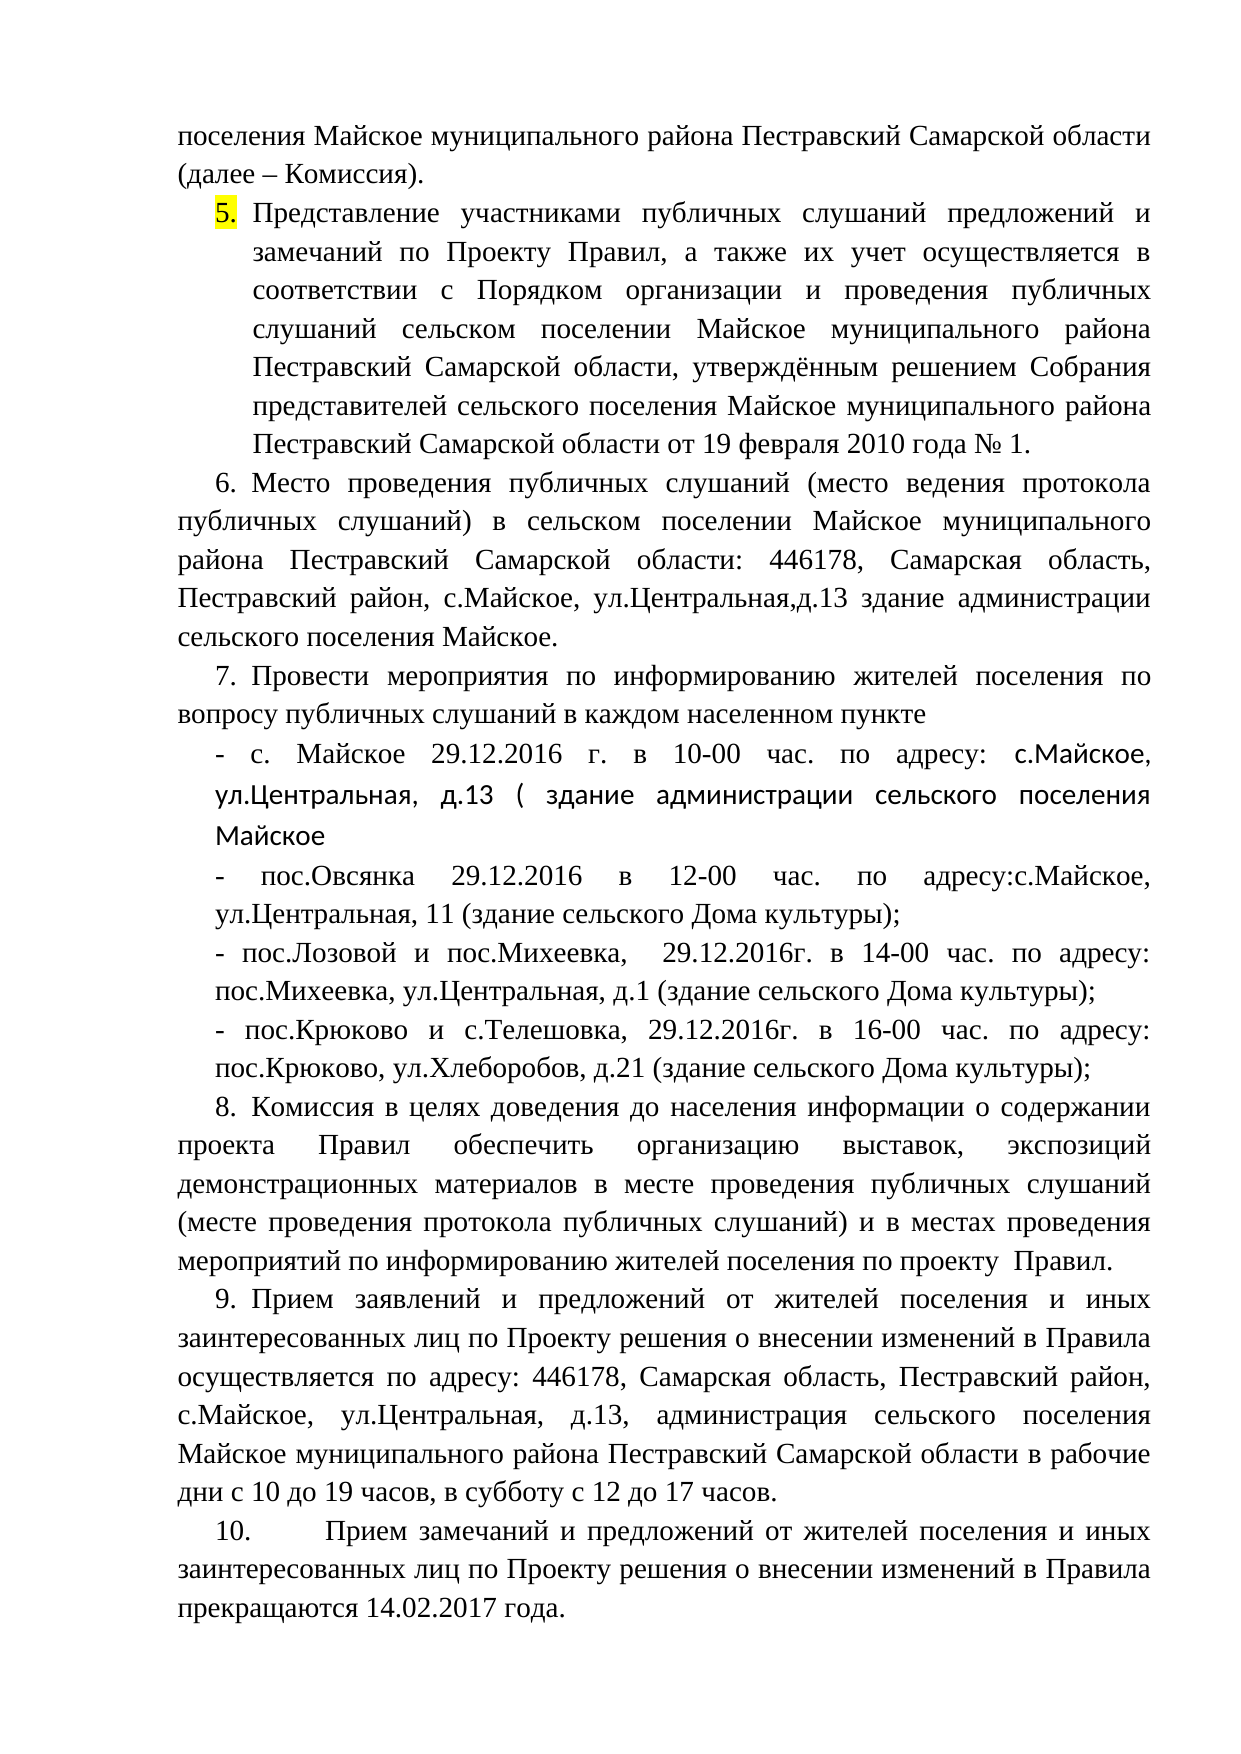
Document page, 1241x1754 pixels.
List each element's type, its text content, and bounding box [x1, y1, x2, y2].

list Прием замечаний и предложений от жителей поселения и иных заинтересованных лиц по Проекту решения о внесении изменений в Правила прекращаются 14.02.2017 года. [177, 1513, 1152, 1623]
list - пос.Крюково и с.Телешовка, 29.12.2016г. в 16-00 час. по адресу: пос.Крюково, ул.Хлеборобов, д.21 (здание сельского Дома культуры); [215, 1012, 1152, 1084]
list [177, 118, 1152, 190]
list - пос.Лозовой и пос.Михеевка, 29.12.2016г. в 14-00 час. по адресу: пос.Михеевка, ул.Центральная, д.1 (здание сельского Дома культуры); [215, 935, 1152, 1007]
list Провести мероприятия по информированию жителей поселения по вопросу публичных слушаний в каждом населенном пункте [177, 658, 1152, 730]
list - с. Майское 29.12.2016 г. в 10-00 час. по адресу: с.Майское, ул.Центральная, д.13 ( здание администрации сельского поселения Майское [215, 735, 1152, 852]
list Представление участниками публичных слушаний предложений и замечаний по Проекту Правил, а также их учет осуществляется в соответствии с Порядком организации и проведения публичных слушаний сельском поселении Майское муниципального района Пестравский Самарской области, утверждённым решением Собрания представителей сельского поселения Майское муниципального района Пестравский Самарской области от 19 февраля 2010 года № 1. [215, 195, 1152, 460]
list Место проведения публичных слушаний (место ведения протокола публичных слушаний) в сельском поселении Майское муниципального района Пестравский Самарской области: 446178, Самарская область, Пестравский район, с.Майское, ул.Центральная,д.13 здание администрации сельского поселения Майское. [177, 465, 1152, 653]
list Комиссия в целях доведения до населения информации о содержании проекта Правил обеспечить организацию выставок, экспозиций демонстрационных материалов в месте проведения публичных слушаний (месте проведения протокола публичных слушаний) и в местах проведения мероприятий по информированию жителей поселения по проекту Правил. [177, 1089, 1152, 1277]
list - пос.Овсянка 29.12.2016 в 12-00 час. по адресу:с.Майское, ул.Центральная, 11 (здание сельского Дома культуры); [215, 858, 1152, 930]
list Прием заявлений и предложений от жителей поселения и иных заинтересованных лиц по Проекту решения о внесении изменений в Правила осуществляется по адресу: 446178, Самарская область, Пестравский район, с.Майское, ул.Центральная, д.13, администрация сельского поселения Майское муниципального района Пестравский Самарской области в рабочие дни с 10 до 19 часов, в субботу с 12 до 17 часов. [177, 1282, 1152, 1508]
